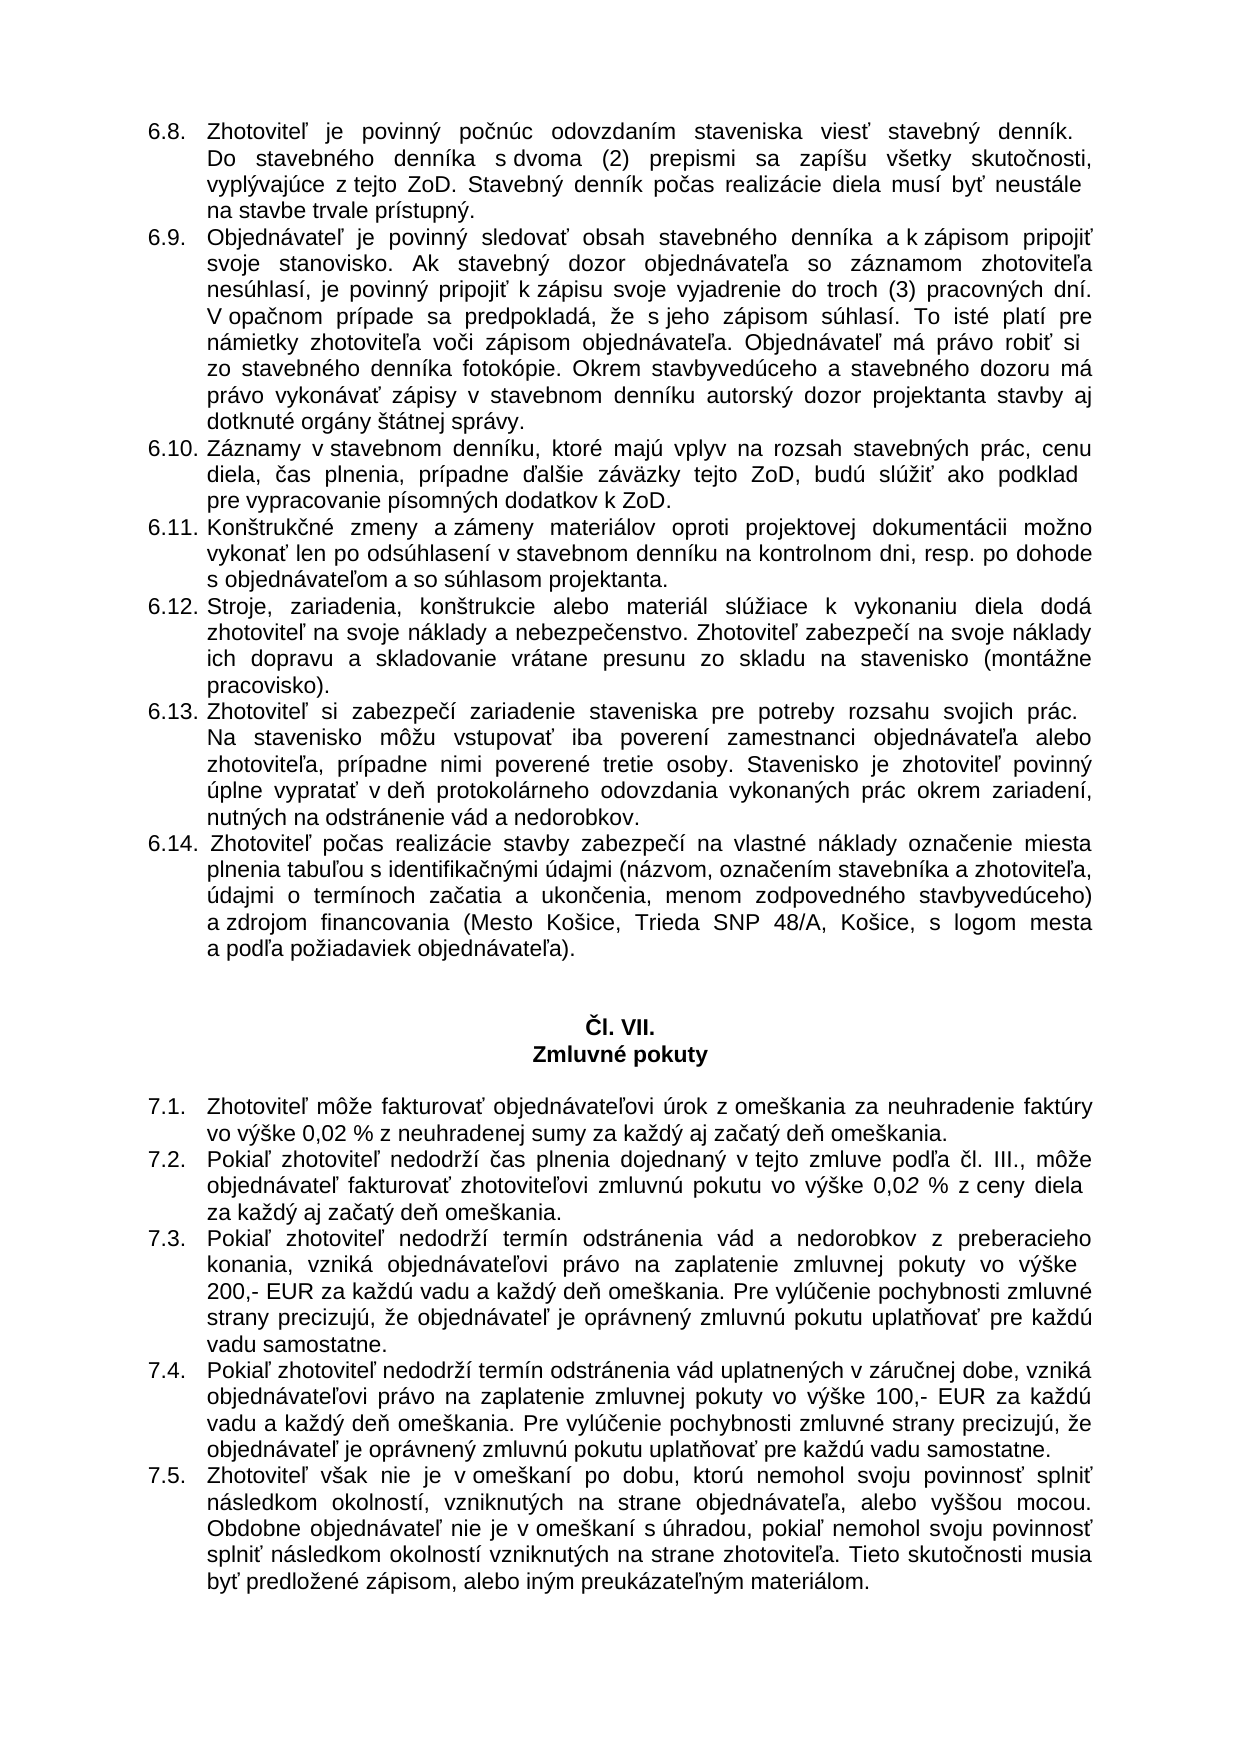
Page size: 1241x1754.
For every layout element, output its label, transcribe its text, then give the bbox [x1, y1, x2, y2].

text 7.3. Pokiaľ zhotoviteľ nedodrží termín odstránenia vád a nedorobkov z preberacieho konania, vzniká objednávateľovi právo na zaplatenie zmluvnej pokuty vo výške 200,- EUR za každú vadu a každý deň omeškania. Pre vylúčenie pochybnosti zmluvné strany precizujú, že objednávateľ je oprávnený zmluvnú pokutu uplatňovať pre každú vadu samostatne. [148, 1225, 1093, 1357]
text 7.2. Pokiaľ zhotoviteľ nedodrží čas plnenia dojednaný v tejto zmluve podľa čl. III., môže objednávateľ fakturovať zhotoviteľovi zmluvnú pokutu vo výške 0,02 % z ceny diela za každý aj začatý deň omeškania. [148, 1146, 1093, 1225]
text 6.9. Objednávateľ je povinný sledovať obsah stavebného denníka a k zápisom pripojiť svoje stanovisko. Ak stavebný dozor objednávateľa so záznamom zhotoviteľa nesúhlasí, je povinný pripojiť k zápisu svoje vyjadrenie do troch (3) pracovných dní. V opačnom prípade sa predpokladá, že s jeho zápisom súhlasí. To isté platí pre námietky zhotoviteľa voči zápisom objednávateľa. Objednávateľ má právo robiť si zo stavebného denníka fotokópie. Okrem stavbyvedúceho a stavebného dozoru má právo vykonávať zápisy v stavebnom denníku autorský dozor projektanta stavby aj dotknuté orgány štátnej správy. [148, 224, 1093, 434]
text 6.13. Zhotoviteľ si zabezpečí zariadenie staveniska pre potreby rozsahu svojich prác. Na stavenisko môžu vstupovať iba poverení zamestnanci objednávateľa alebo zhotoviteľa, prípadne nimi poverené tretie osoby. Stavenisko je zhotoviteľ povinný úplne vypratať v deň protokolárneho odovzdania vykonaných prác okrem zariadení, nutných na odstránenie vád a nedorobkov. [148, 698, 1093, 830]
text 7.4. Pokiaľ zhotoviteľ nedodrží termín odstránenia vád uplatnených v záručnej dobe, vzniká objednávateľovi právo na zaplatenie zmluvnej pokuty vo výške 100,- EUR za každú vadu a každý deň omeškania. Pre vylúčenie pochybnosti zmluvné strany precizujú, že objednávateľ je oprávnený zmluvnú pokutu uplatňovať pre každú vadu samostatne. [148, 1357, 1093, 1462]
text 6.10. Záznamy v stavebnom denníku, ktoré majú vplyv na rozsah stavebných prác, cenu diela, čas plnenia, prípadne ďalšie záväzky tejto ZoD, budú slúžiť ako podklad pre vypracovanie písomných dodatkov k ZoD. [148, 434, 1093, 513]
text 6.8. Zhotoviteľ je povinný počnúc odovzdaním staveniska viesť stavebný denník. Do stavebného denníka s dvoma (2) prepismi sa zapíšu všetky skutočnosti, vyplývajúce z tejto ZoD. Stavebný denník počas realizácie diela musí byť neustále na stavbe trvale prístupný. [148, 118, 1093, 224]
text 7.1. Zhotoviteľ môže fakturovať objednávateľovi úrok z omeškania za neuhradenie faktúry vo výške 0,02 % z neuhradenej sumy za každý aj začatý deň omeškania. [148, 1093, 1093, 1146]
text 6.14. Zhotoviteľ počas realizácie stavby zabezpečí na vlastné náklady označenie miesta plnenia tabuľou s identifikačnými údajmi (názvom, označením stavebníka a zhotoviteľa, údajmi o termínoch začatia a ukončenia, menom zodpovedného stavbyvedúceho) a zdrojom financovania (Mesto Košice, Trieda SNP 48/A, Košice, s logom mesta a podľa požiadaviek objednávateľa). [148, 830, 1093, 962]
text 6.12. Stroje, zariadenia, konštrukcie alebo materiál slúžiace k vykonaniu diela dodá zhotoviteľ na svoje náklady a nebezpečenstvo. Zhotoviteľ zabezpečí na svoje náklady ich dopravu a skladovanie vrátane presunu zo skladu na stavenisko (montážne pracovisko). [148, 593, 1093, 698]
text 7.5. Zhotoviteľ však nie je v omeškaní po dobu, ktorú nemohol svoju povinnosť splniť následkom okolností, vzniknutých na strane objednávateľa, alebo vyššou mocou. Obdobne objednávateľ nie je v omeškaní s úhradou, pokiaľ nemohol svoju povinnosť splniť následkom okolností vzniknutých na strane zhotoviteľa. Tieto skutočnosti musia byť predložené zápisom, alebo iným preukázateľným materiálom. [148, 1462, 1093, 1594]
text Čl. VII. [148, 1014, 1093, 1041]
text 6.11. Konštrukčné zmeny a zámeny materiálov oproti projektovej dokumentácii možno vykonať len po odsúhlasení v stavebnom denníku na kontrolnom dni, resp. po dohode s objednávateľom a so súhlasom projektanta. [148, 513, 1093, 593]
list Zmluvné pokuty [148, 1041, 1093, 1067]
